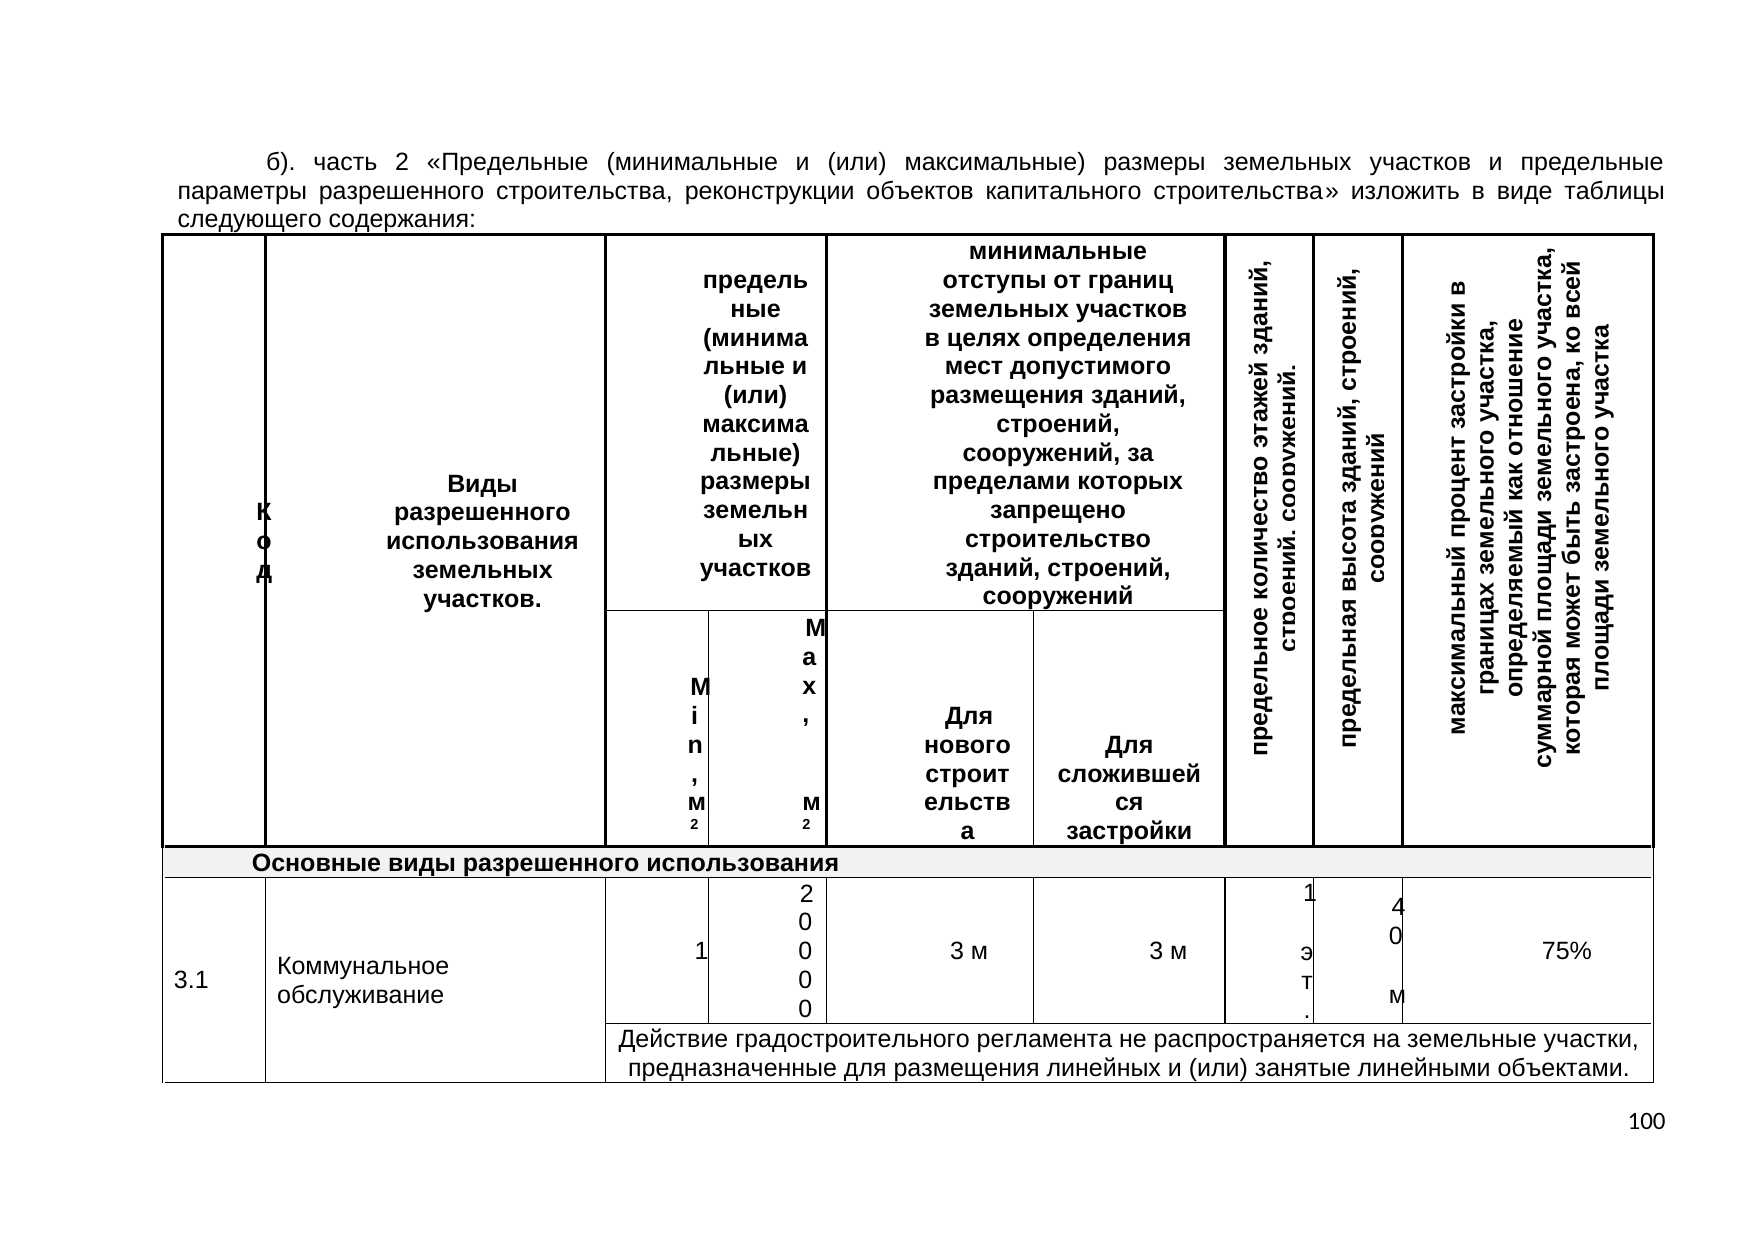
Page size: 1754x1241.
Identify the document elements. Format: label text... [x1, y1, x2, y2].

table_cell Коммунальное обслуживание [266, 878, 605, 1082]
table_cell 1 [606, 878, 708, 1023]
table_header Код [164, 236, 264, 845]
table_header предельная высота зданий, строений, сооружений [1315, 236, 1401, 845]
table_header Виды разрешенного использования земельных участков. [267, 236, 604, 845]
table_cell 75% [1403, 877, 1653, 1023]
table_cell 3 м [1034, 878, 1224, 1023]
table_cell 20 000 [709, 878, 826, 1023]
table_header предельное количество этажей зданий, строений, сооружений, [1227, 236, 1312, 845]
table_cell Для нового строительства [828, 611, 1033, 845]
list б). часть 2 «Предельные (минимальные и (или) максимальные) размеры земельных участков и предельные параметры разрешенного строительства, реконструкции объектов капитального строительства» изложить в виде таблицы следующего содержания: [177, 147, 1665, 233]
table_cell 3.1 [163, 877, 265, 1082]
table_cell Min, м2 [607, 611, 708, 845]
table_cell Для сложившейся застройки [1034, 611, 1223, 845]
table_cell 3 м [827, 878, 1033, 1023]
table_header минимальные отступы от границ земельных участков в целях определения мест допустимого размещения зданий, строений, сооружений, за пределами которых запрещено строительство зданий, строений, сооружений [828, 236, 1223, 610]
table_header максимальный процент застройки в границах земельного участка, определяемый как отношение суммарной площади земельного участка, которая может быть застроена, ко всей площади земельного участка [1404, 236, 1652, 845]
table_cell 1 эт. [1226, 878, 1313, 1023]
table_cell 40 м [1314, 878, 1402, 1023]
table_header предельные (минимальные и (или) максимальные) размеры земельных участков [607, 236, 825, 610]
table_cell Max, м2 [709, 611, 825, 845]
table_cell Действие градостроительного регламента не распространяется на земельные участки, предназначенные для размещения линейных и (или) занятые линейными объектами. [606, 1023, 1653, 1082]
table_cell Основные виды разрешенного использования [163, 845, 1653, 877]
